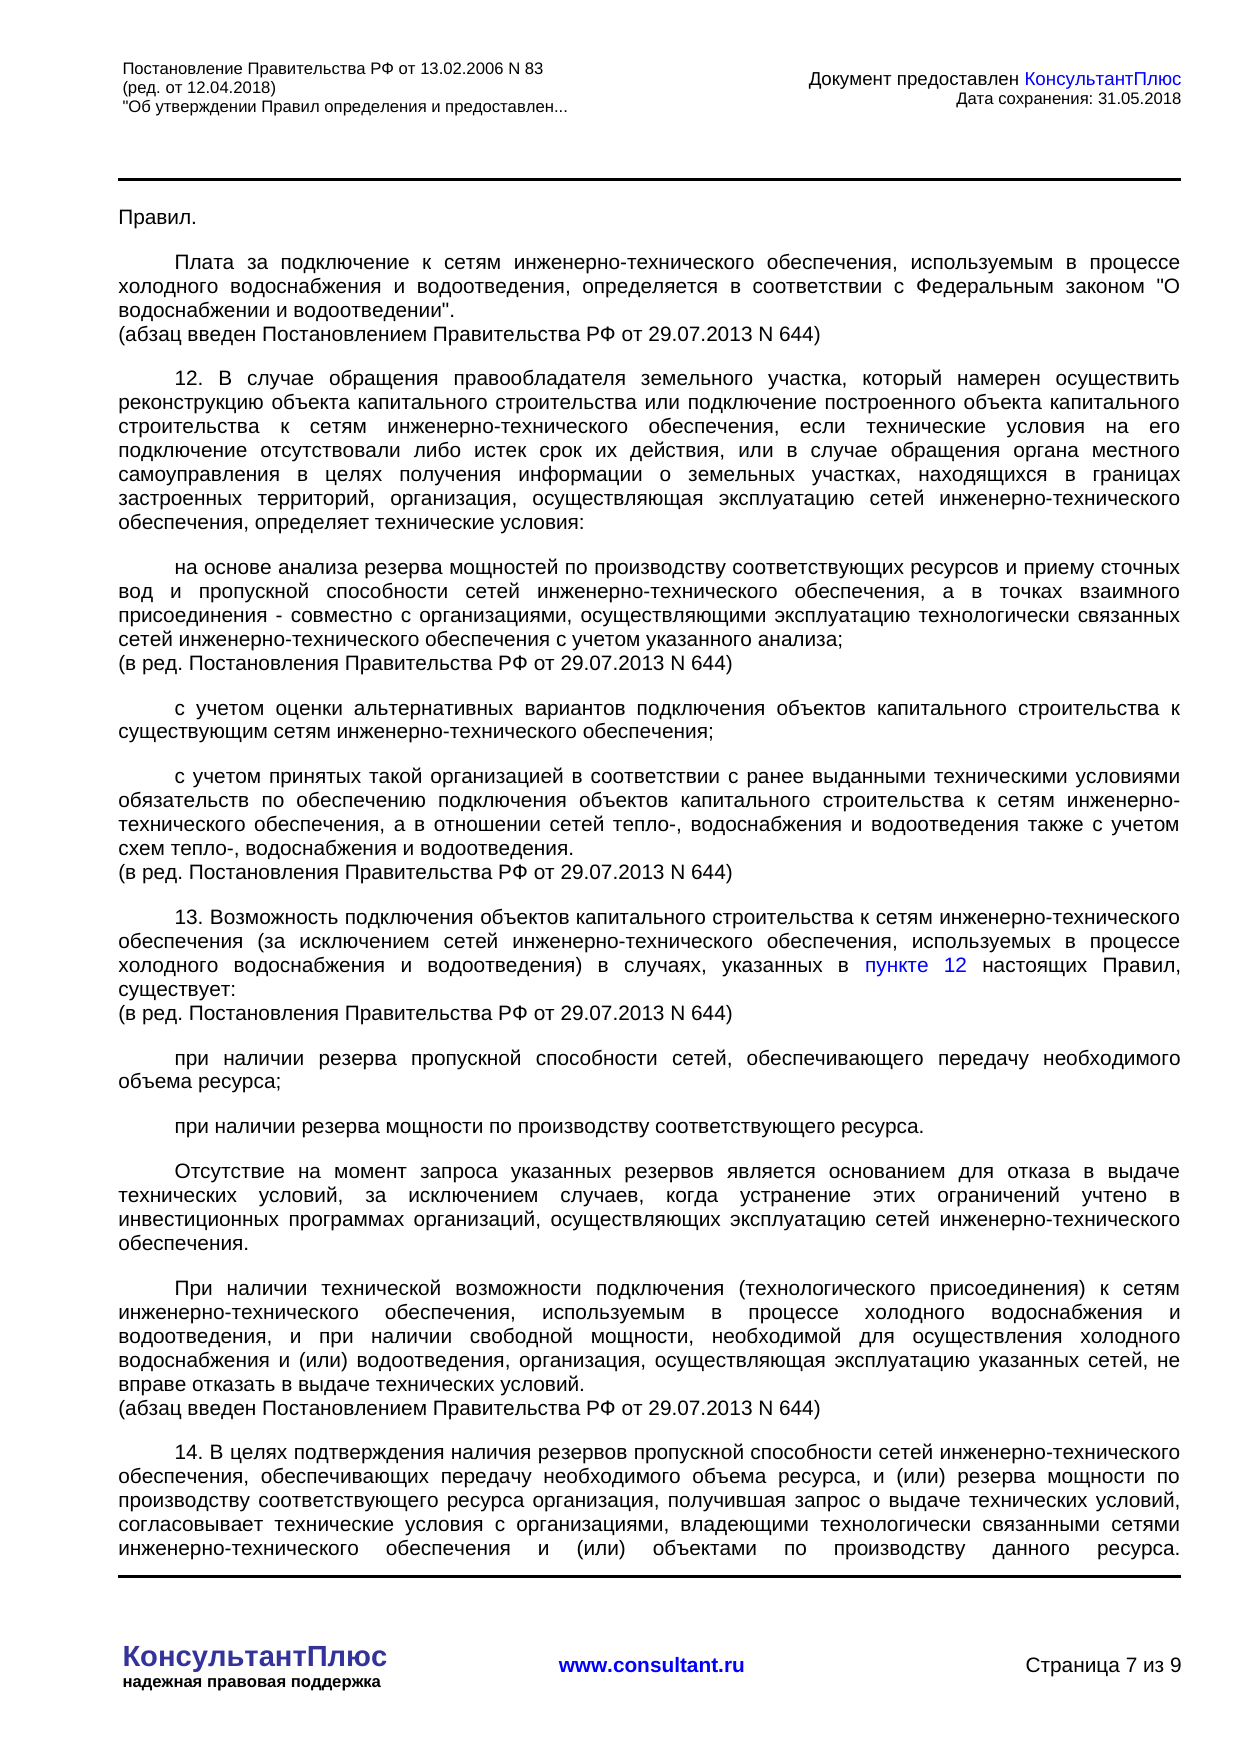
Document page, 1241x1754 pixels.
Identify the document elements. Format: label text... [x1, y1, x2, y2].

text Отсутствие на момент запроса указанных резервов является основанием для отказа в выдаче технических условий, за исключением случаев, когда устранение этих ограничений учтено в инвестиционных программах организаций, осуществляющих эксплуатацию сетей инженерно-технического обеспечения. [118, 1159, 1181, 1255]
text (абзац введен Постановлением Правительства РФ от 29.07.2013 N 644) [118, 321, 1181, 345]
text 12. В случае обращения правообладателя земельного участка, который намерен осуществить реконструкцию объекта капитального строительства или подключение построенного объекта капитального строительства к сетям инженерно-технического обеспечения, если технические условия на его подключение отсутствовали либо истек срок их действия, или в случае обращения органа местного самоуправления в целях получения информации о земельных участках, находящихся в границах застроенных территорий, организация, осуществляющая эксплуатацию сетей инженерно-технического обеспечения, определяет технические условия: [118, 366, 1181, 534]
text (в ред. Постановления Правительства РФ от 29.07.2013 N 644) [118, 651, 1181, 674]
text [118, 1440, 1181, 1560]
text Плата за подключение к сетям инженерно-технического обеспечения, используемым в процессе холодного водоснабжения и водоотведения, определяется в соответствии с Федеральным законом "О водоснабжении и водоотведении". [118, 249, 1181, 321]
text при наличии резерва мощности по производству соответствующего ресурса. [118, 1114, 1181, 1138]
text При наличии технической возможности подключения (технологического присоединения) к сетям инженерно-технического обеспечения, используемым в процессе холодного водоснабжения и водоотведения, и при наличии свободной мощности, необходимой для осуществления холодного водоснабжения и (или) водоотведения, организация, осуществляющая эксплуатацию указанных сетей, не вправе отказать в выдаче технических условий. [118, 1276, 1181, 1395]
text с учетом принятых такой организацией в соответствии с ранее выданными техническими условиями обязательств по обеспечению подключения объектов капитального строительства к сетям инженерно-технического обеспечения, а в отношении сетей тепло-, водоснабжения и водоотведения также с учетом схем тепло-, водоснабжения и водоотведения. [118, 764, 1181, 860]
text 13. Возможность подключения объектов капитального строительства к сетям инженерно-технического обеспечения (за исключением сетей инженерно-технического обеспечения, используемых в процессе холодного водоснабжения и водоотведения) в случаях, указанных в пункте 12 настоящих Правил, существует: [118, 905, 1181, 1001]
text (в ред. Постановления Правительства РФ от 29.07.2013 N 644) [118, 1001, 1181, 1024]
text (в ред. Постановления Правительства РФ от 29.07.2013 N 644) [118, 860, 1181, 884]
text (абзац введен Постановлением Правительства РФ от 29.07.2013 N 644) [118, 1395, 1181, 1419]
text с учетом оценки альтернативных вариантов подключения объектов капитального строительства к существующим сетям инженерно-технического обеспечения; [118, 695, 1181, 743]
text при наличии резерва пропускной способности сетей, обеспечивающего передачу необходимого объема ресурса; [118, 1045, 1181, 1093]
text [118, 205, 1181, 229]
text на основе анализа резерва мощностей по производству соответствующих ресурсов и приему сточных вод и пропускной способности сетей инженерно-технического обеспечения, а в точках взаимного присоединения - совместно с организациями, осуществляющими эксплуатацию технологически связанных сетей инженерно-технического обеспечения с учетом указанного анализа; [118, 555, 1181, 651]
